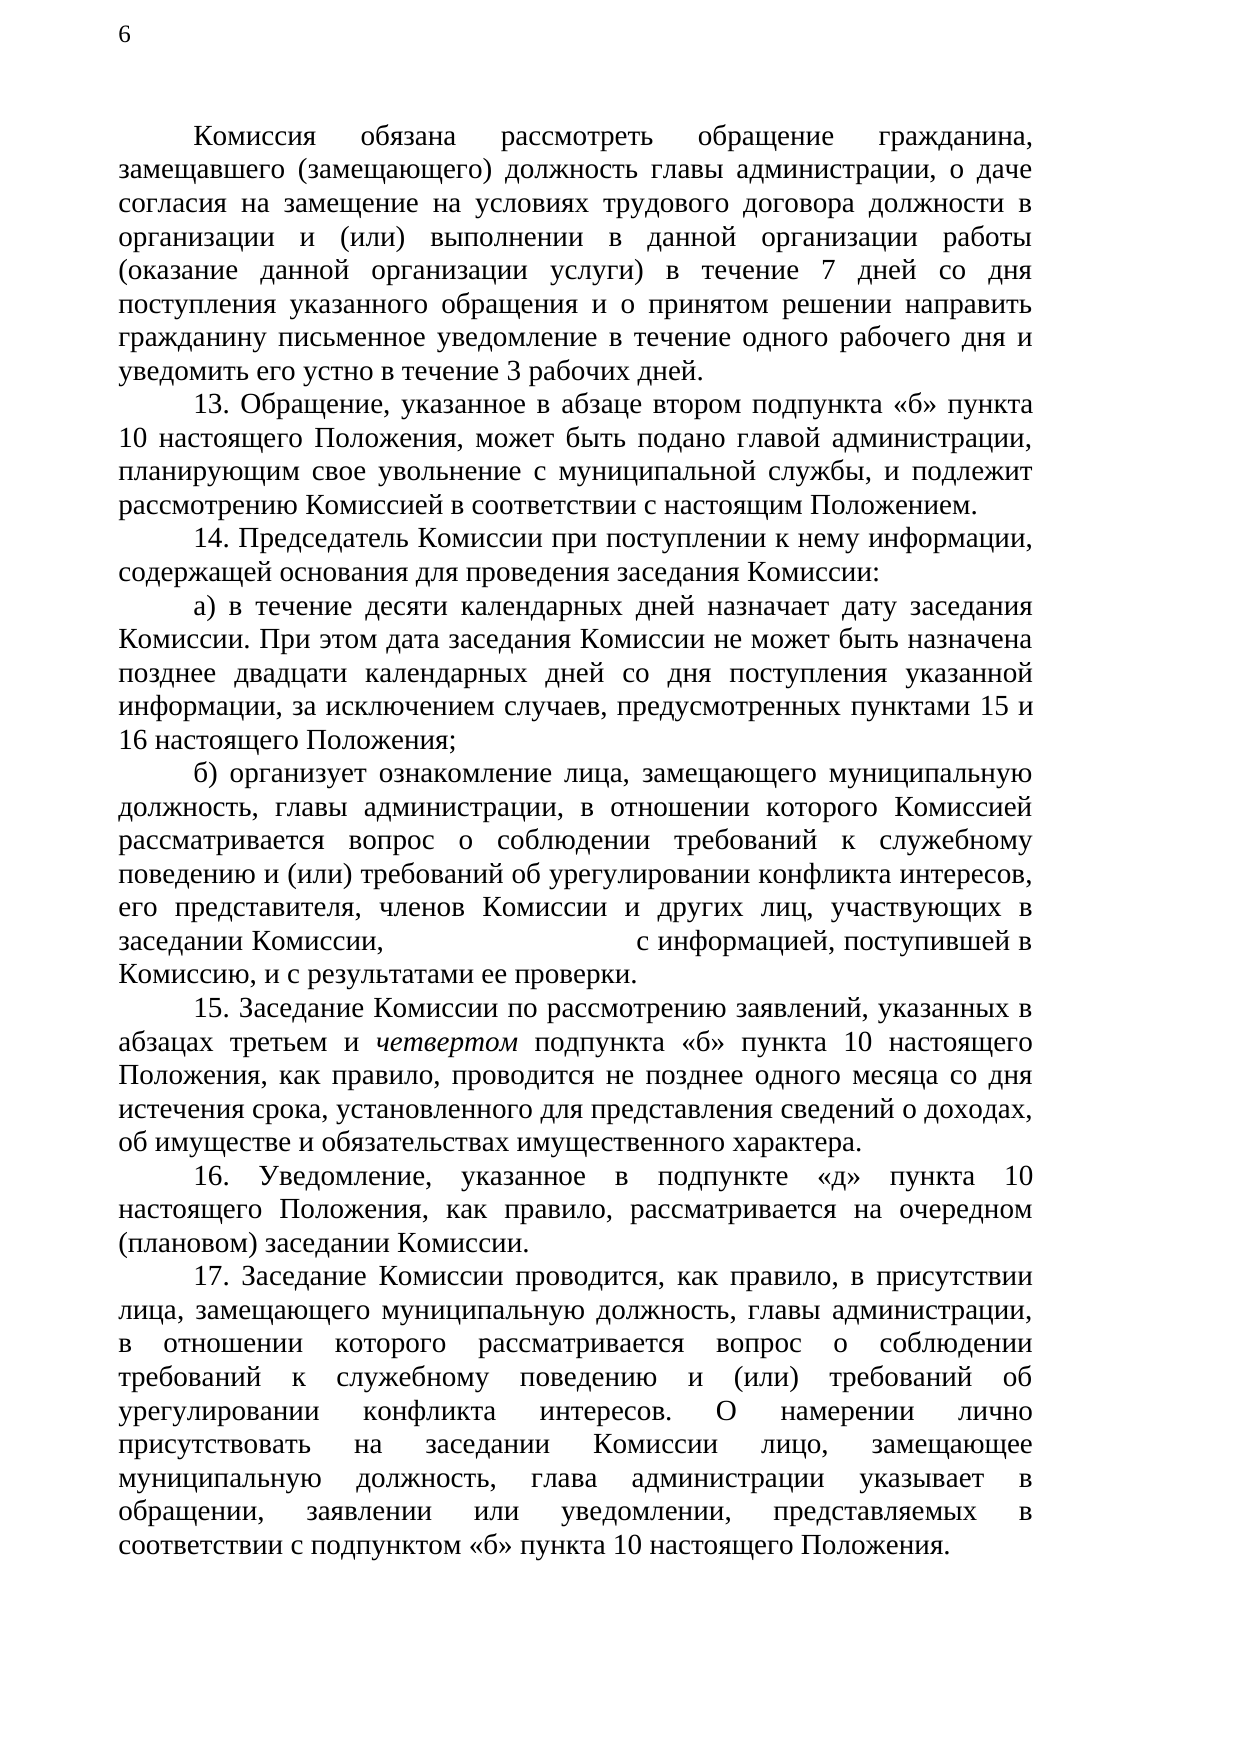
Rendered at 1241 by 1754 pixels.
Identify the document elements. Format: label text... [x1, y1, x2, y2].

text 17. Заседание Комиссии проводится, как правило, в присутствии лица, замещающего муниципальную должность, главы администрации, в отношении которого рассматривается вопрос о соблюдении требований к служебному поведению и (или) требований об урегулировании конфликта интересов. О намерении лично присутствовать на заседании Комиссии лицо, замещающее муниципальную должность, глава администрации указывает в обращении, заявлении или уведомлении, представляемых в соответствии с подпунктом «б» пункта 10 настоящего Положения. [118, 1258, 1033, 1560]
text Комиссия обязана рассмотреть обращение гражданина, замещавшего (замещающего) должность главы администрации, о даче согласия на замещение на условиях трудового договора должности в организации и (или) выполнении в данной организации работы (оказание данной организации услуги) в течение 7 дней со дня поступления указанного обращения и о принятом решении направить гражданину письменное уведомление в течение одного рабочего дня и уведомить его устно в течение 3 рабочих дней. [118, 118, 1033, 386]
text 14. Председатель Комиссии при поступлении к нему информации, содержащей основания для проведения заседания Комиссии: [118, 521, 1033, 588]
text б) организует ознакомление лица, замещающего муниципальную должность, главы администрации, в отношении которого Комиссией рассматривается вопрос о соблюдении требований к служебному поведению и (или) требований об урегулировании конфликта интересов, его представителя, членов Комиссии и других лиц, участвующих в заседании Комиссии, с информацией, поступившей в Комиссию, и с результатами ее проверки. [118, 755, 1033, 990]
text 16. Уведомление, указанное в подпункте «д» пункта 10 настоящего Положения, как правило, рассматривается на очередном (плановом) заседании Комиссии. [118, 1158, 1033, 1258]
text а) в течение десяти календарных дней назначает дату заседания Комиссии. При этом дата заседания Комиссии не может быть назначена позднее двадцати календарных дней со дня поступления указанной информации, за исключением случаев, предусмотренных пунктами 15 и 16 настоящего Положения; [118, 588, 1033, 755]
text 13. Обращение, указанное в абзаце втором подпункта «б» пункта 10 настоящего Положения, может быть подано главой администрации, планирующим свое увольнение с муниципальной службы, и подлежит рассмотрению Комиссией в соответствии с настоящим Положением. [118, 386, 1033, 521]
text 15. Заседание Комиссии по рассмотрению заявлений, указанных в абзацах третьем и четвертом подпункта «б» пункта 10 настоящего Положения, как правило, проводится не позднее одного месяца со дня истечения срока, установленного для представления сведений о доходах, об имуществе и обязательствах имущественного характера. [118, 990, 1033, 1158]
